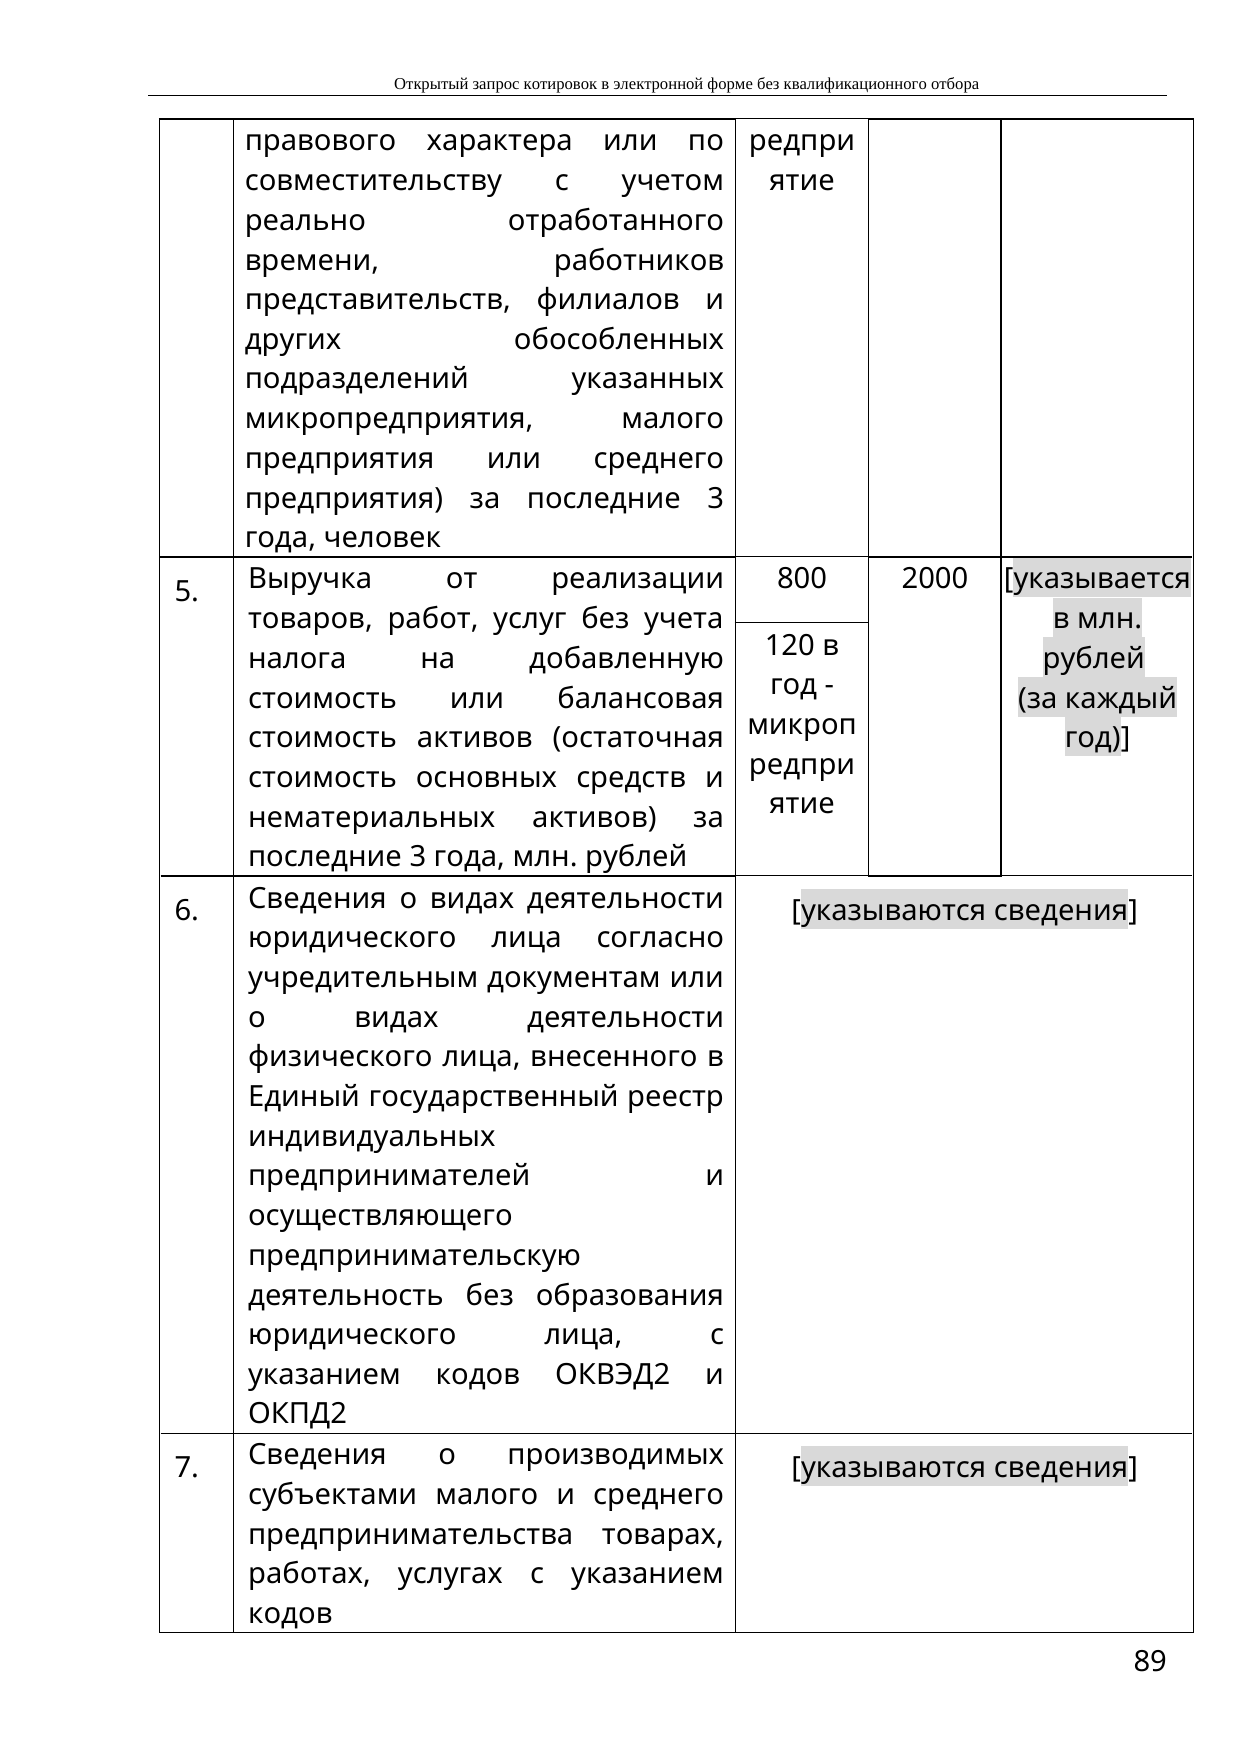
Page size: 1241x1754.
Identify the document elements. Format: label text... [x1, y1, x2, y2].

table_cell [234, 1434, 735, 1632]
table_cell Сведения о видах деятельности юридического лица согласно учредительным документам или о видах деятельности физического лица, внесенного в Единый государственный реестр индивидуальных предпринимателей и осуществляющего предпринимательскую деятельность без образования юридического лица, с указанием кодов ОКВЭД2 и ОКПД2 [234, 877, 735, 1432]
table_cell Выручка от реализации товаров, работ, услуг без учета налога на добавленную стоимость или балансовая стоимость активов (остаточная стоимость основных средств и нематериальных активов) за последние 3 года, млн. рублей [234, 558, 735, 875]
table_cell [736, 1433, 1193, 1632]
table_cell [736, 119, 868, 556]
table_cell 2000 [869, 558, 1000, 875]
table_cell 120 в год - микропредприятие [736, 623, 868, 875]
table_cell 5. [160, 558, 233, 875]
table_cell 6. [160, 876, 233, 1432]
table_cell 800 [736, 557, 868, 622]
table_cell 7. [160, 1434, 233, 1632]
table_cell [указывается в млн. рублей (за каждый год)] [1002, 556, 1193, 875]
table_cell [указываются сведения] [736, 875, 1193, 1432]
